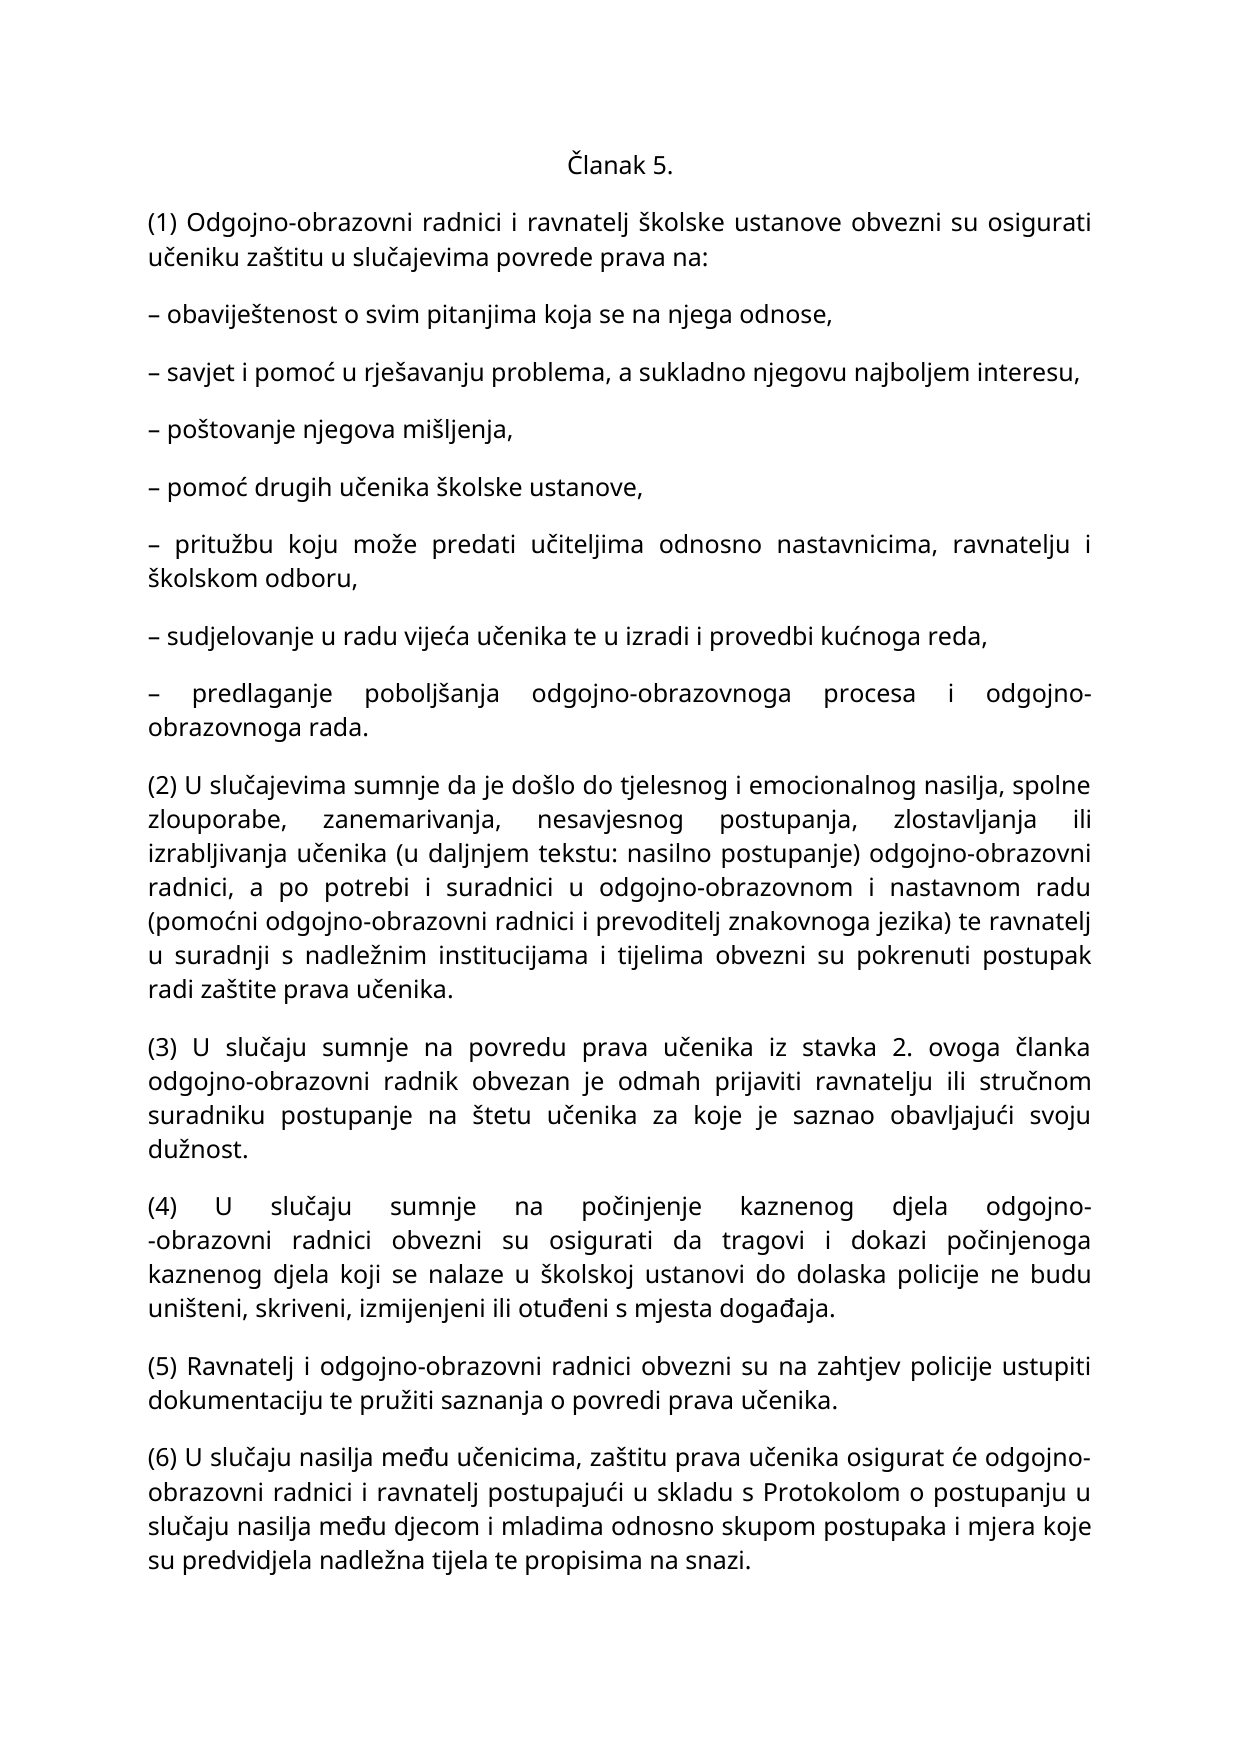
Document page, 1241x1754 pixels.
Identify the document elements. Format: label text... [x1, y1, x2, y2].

text (2) U slučajevima sumnje da je došlo do tjelesnog i emocionalnog nasilja, spolne zlouporabe, zanemarivanja, nesavjesnog postupanja, zlostavljanja ili izrabljivanja učenika (u daljnjem tekstu: nasilno postupanje) odgojno-obrazovni radnici, a po potrebi i suradnici u odgojno-obrazovnom i nastavnom radu (pomoćni odgojno-obrazovni radnici i prevoditelj znakovnoga jezika) te ravnatelj u suradnji s nadležnim institucijama i tijelima obvezni su pokrenuti postupak radi zaštite prava učenika. [148, 767, 1093, 1006]
text – pritužbu koju može predati učiteljima odnosno nastavnicima, ravnatelju i školskom odboru, [148, 527, 1093, 595]
text – obaviještenost o svim pitanjima koja se na njega odnose, [148, 297, 1093, 331]
text – sudjelovanje u radu vijeća učenika te u izradi i provedbi kućnoga reda, [148, 618, 1093, 652]
text (6) U slučaju nasilja među učenicima, zaštitu prava učenika osigurat će odgojno-obrazovni radnici i ravnatelj postupajući u skladu s Protokolom o postupanju u slučaju nasilja među djecom i mladima odnosno skupom postupaka i mjera koje su predvidjela nadležna tijela te propisima na snazi. [148, 1440, 1093, 1576]
text (3) U slučaju sumnje na povredu prava učenika iz stavka 2. ovoga članka odgojno-obrazovni radnik obvezan je odmah prijaviti ravnatelju ili stručnom suradniku postupanje na štetu učenika za koje je saznao obavljajući svoju dužnost. [148, 1029, 1093, 1165]
text Članak 5. [148, 148, 1093, 182]
text (4) U slučaju sumnje na počinjenje kaznenog djela odgojno- -obrazovni radnici obvezni su osigurati da tragovi i dokazi počinjenoga kaznenog djela koji se nalaze u školskoj ustanovi do dolaska policije ne budu uništeni, skriveni, izmijenjeni ili otuđeni s mjesta događaja. [148, 1189, 1093, 1325]
text (5) Ravnatelj i odgojno-obrazovni radnici obvezni su na zahtjev policije ustupiti dokumentaciju te pružiti saznanja o povredi prava učenika. [148, 1348, 1093, 1417]
text (1) Odgojno-obrazovni radnici i ravnatelj školske ustanove obvezni su osigurati učeniku zaštitu u slučajevima povrede prava na: [148, 205, 1093, 273]
text – pomoć drugih učenika školske ustanove, [148, 469, 1093, 503]
text – predlaganje poboljšanja odgojno-obrazovnoga procesa i odgojno-obrazovnoga rada. [148, 676, 1093, 744]
text – savjet i pomoć u rješavanju problema, a sukladno njegovu najboljem interesu, [148, 354, 1093, 388]
text – poštovanje njegova mišljenja, [148, 412, 1093, 446]
